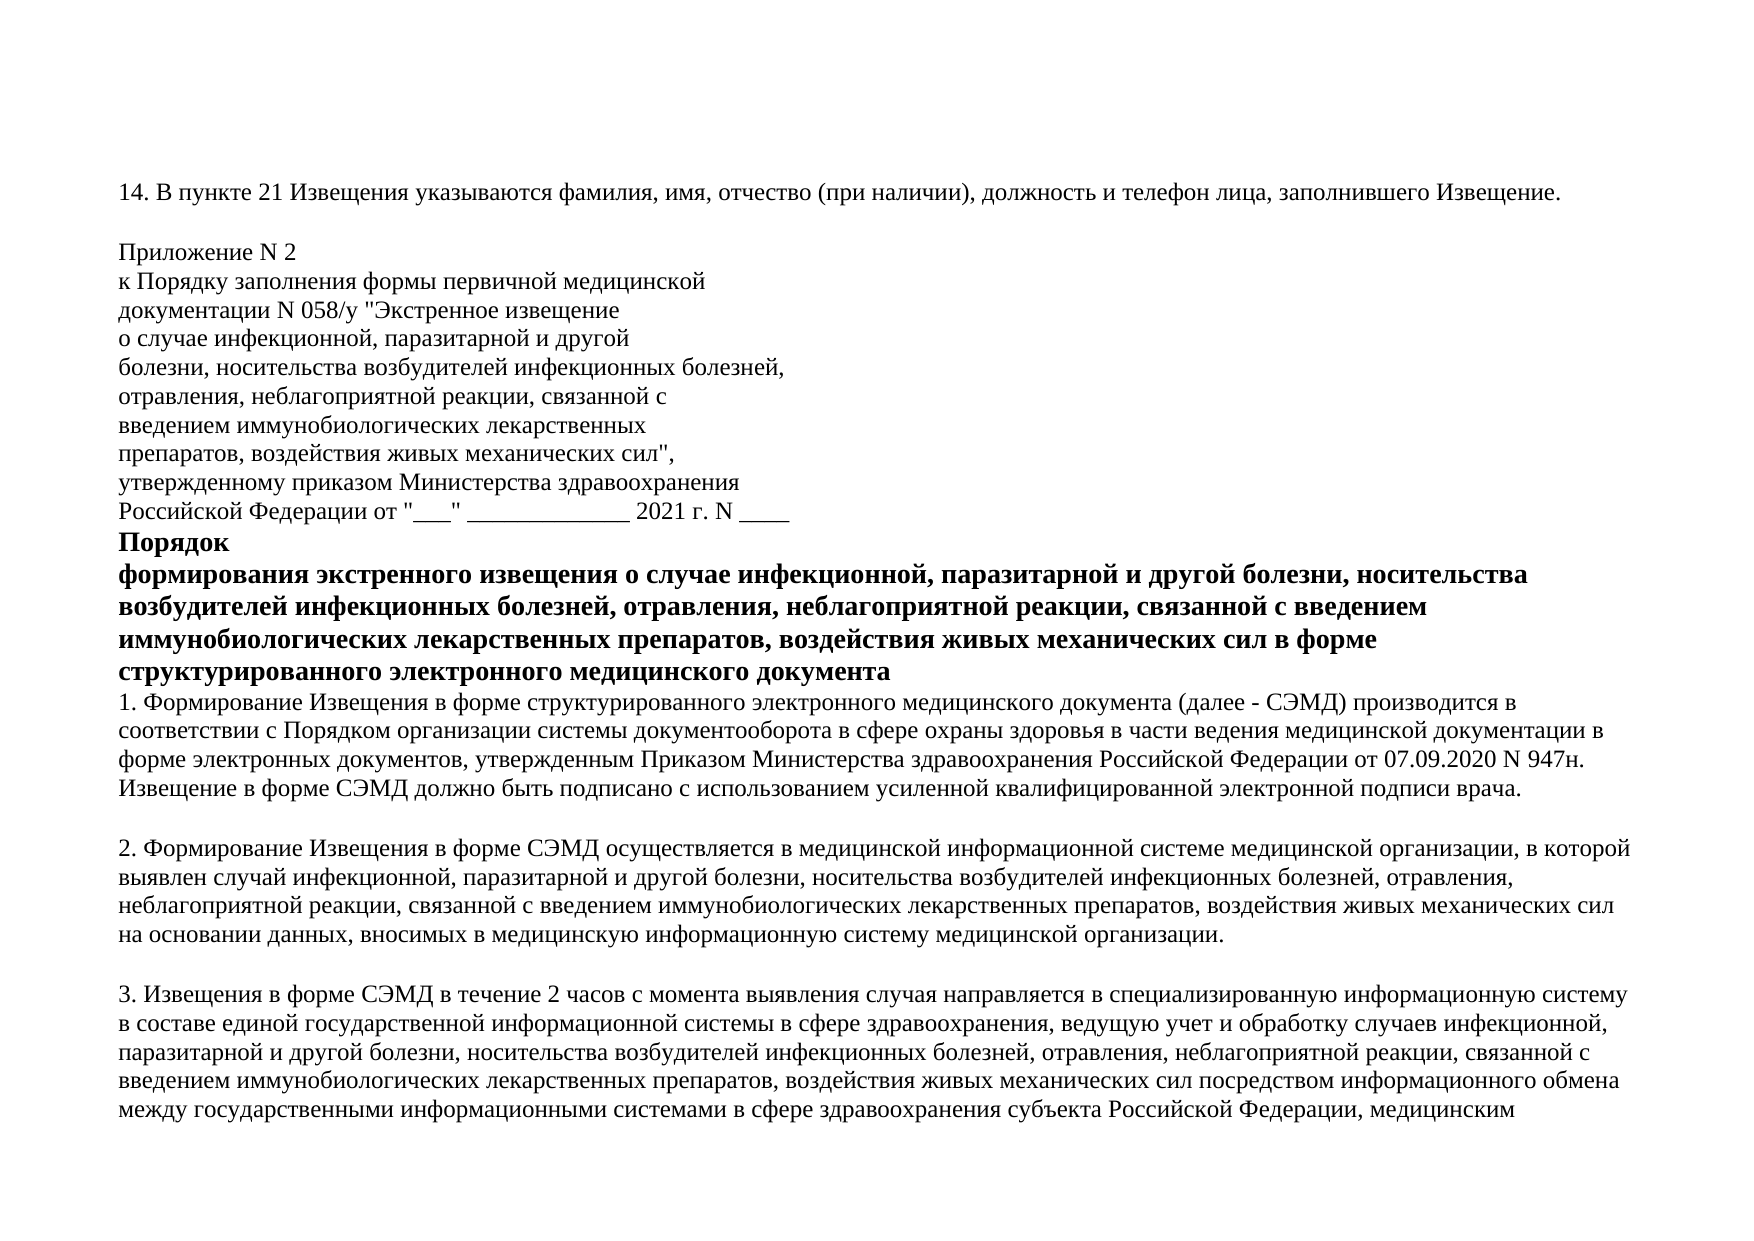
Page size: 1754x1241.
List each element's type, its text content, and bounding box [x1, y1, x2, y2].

text 2. Формирование Извещения в форме СЭМД осуществляется в медицинской информационной системе медицинской организации, в которой выявлен случай инфекционной, паразитарной и другой болезни, носительства возбудителей инфекционных болезней, отравления, неблагоприятной реакции, связанной с введением иммунобиологических лекарственных препаратов, воздействия живых механических сил на основании данных, вносимых в медицинскую информационную систему медицинской организации. [118, 833, 1636, 948]
text 1. Формирование Извещения в форме структурированного электронного медицинского документа (далее - СЭМД) производится в соответствии с Порядком организации системы документооборота в сфере охраны здоровья в части ведения медицинской документации в форме электронных документов, утвержденным Приказом Министерства здравоохранения Российской Федерации от 07.09.2020 N 947н. Извещение в форме СЭМД должно быть подписано с использованием усиленной квалифицированной электронной подписи врача. [118, 687, 1636, 802]
text Порядок формирования экстренного извещения о случае инфекционной, паразитарной и другой болезни, носительства возбудителей инфекционных болезней, отравления, неблагоприятной реакции, связанной с введением иммунобиологических лекарственных препаратов, воздействия живых механических сил в форме структурированного электронного медицинского документа [118, 525, 1636, 687]
text Приложение N 2 к Порядку заполнения формы первичной медицинской документации N 058/у "Экстренное извещение о случае инфекционной, паразитарной и другой болезни, носительства возбудителей инфекционных болезней, отравления, неблагоприятной реакции, связанной с введением иммунобиологических лекарственных препаратов, воздействия живых механических сил", утвержденному приказом Министерства здравоохранения Российской Федерации от "___" _____________ 2021 г. N ____ [118, 237, 1636, 525]
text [118, 979, 1636, 1123]
text 14. В пункте 21 Извещения указываются фамилия, имя, отчество (при наличии), должность и телефон лица, заполнившего Извещение. [118, 177, 1636, 206]
